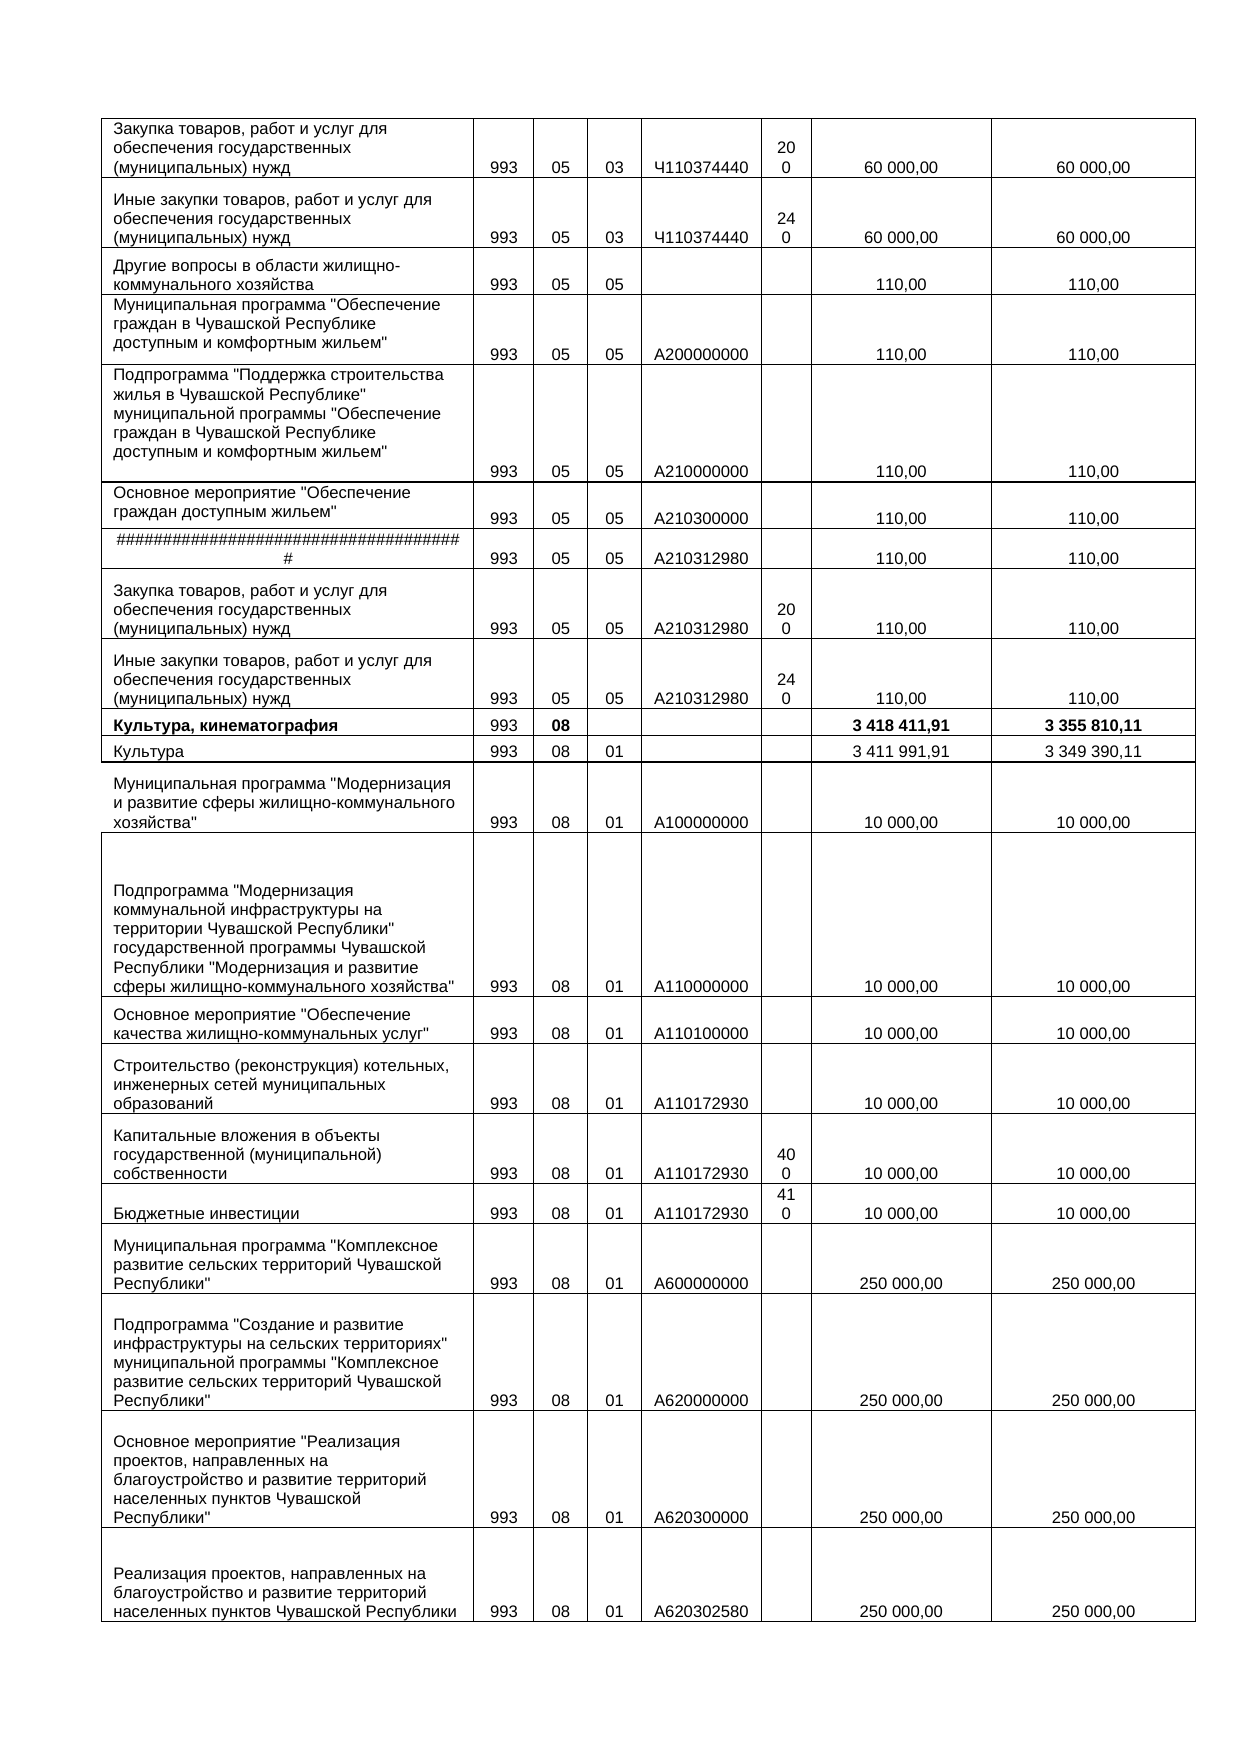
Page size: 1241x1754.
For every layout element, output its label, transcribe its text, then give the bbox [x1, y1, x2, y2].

table_cell 01 [588, 833, 641, 996]
table_cell А110000000 [642, 833, 761, 996]
table_cell 993 [474, 1224, 533, 1293]
table_cell 993 [474, 1294, 533, 1410]
table_cell 3 418 411,91 [812, 709, 991, 735]
table_cell Реализация проектов, направленных на благоустройство и развитие территорий населенных пунктов Чувашской Республики [102, 1528, 473, 1621]
table_cell Закупка товаров, работ и услуг для обеспечения государственных (муниципальных) нужд [102, 119, 473, 177]
table_cell [762, 1224, 811, 1293]
table_cell 250 000,00 [812, 1224, 991, 1293]
table_cell Подпрограмма "Создание и развитие инфраструктуры на сельских территориях" муниципальной программы "Комплексное развитие сельских территорий Чувашской Республики" [102, 1294, 473, 1410]
table_cell 08 [534, 709, 587, 735]
table_cell 110,00 [812, 639, 991, 708]
table_cell 993 [474, 736, 533, 761]
table_cell 110,00 [812, 569, 991, 638]
table_cell Подпрограмма "Поддержка строительства жилья в Чувашской Республике" муниципальной программы "Обеспечение граждан в Чувашской Республике доступным и комфортным жильем" [102, 365, 473, 481]
table_cell 08 [534, 997, 587, 1043]
table_cell [762, 1528, 811, 1621]
table_cell 03 [588, 119, 641, 177]
table_cell 01 [588, 1044, 641, 1113]
table_cell 10 000,00 [992, 1044, 1195, 1113]
table_cell 01 [588, 1114, 641, 1183]
table_cell 993 [474, 1044, 533, 1113]
table_cell [642, 709, 761, 735]
table_cell 993 [474, 483, 533, 528]
table_cell 993 [474, 119, 533, 177]
table_cell 01 [588, 1224, 641, 1293]
table_cell 05 [534, 529, 587, 568]
table_cell А110172930 [642, 1184, 761, 1223]
table_cell 05 [588, 569, 641, 638]
table_cell 08 [534, 763, 587, 832]
table_cell [762, 736, 811, 761]
table_cell 3 349 390,11 [992, 736, 1195, 761]
table_cell [762, 833, 811, 996]
table_cell 05 [534, 639, 587, 708]
table_cell 3 355 810,11 [992, 709, 1195, 735]
table_cell 05 [534, 295, 587, 364]
table_cell 05 [534, 365, 587, 481]
table_cell 250 000,00 [992, 1411, 1195, 1527]
table_cell 993 [474, 763, 533, 832]
table_cell 10 000,00 [812, 1044, 991, 1113]
table_cell Основное мероприятие "Реализация проектов, направленных на благоустройство и развитие территорий населенных пунктов Чувашской Республики" [102, 1411, 473, 1527]
table_cell 05 [534, 483, 587, 528]
table_cell 993 [474, 178, 533, 247]
table_cell Ч110374440 [642, 178, 761, 247]
table_cell 250 000,00 [812, 1528, 991, 1621]
table_cell А110100000 [642, 997, 761, 1043]
table_cell 110,00 [812, 248, 991, 294]
table_cell 110,00 [812, 529, 991, 568]
table_cell Строительство (реконструкция) котельных, инженерных сетей муниципальных образований [102, 1044, 473, 1113]
table_cell 10 000,00 [992, 1114, 1195, 1183]
table_cell 250 000,00 [992, 1528, 1195, 1621]
table_cell A210312980 [642, 639, 761, 708]
table_cell 03 [588, 178, 641, 247]
table_cell Другие вопросы в области жилищно-коммунального хозяйства [102, 248, 473, 294]
table_cell 01 [588, 1528, 641, 1621]
table_cell 250 000,00 [992, 1224, 1195, 1293]
table_cell 993 [474, 639, 533, 708]
table_cell Иные закупки товаров, работ и услуг для обеспечения государственных (муниципальных) нужд [102, 639, 473, 708]
table_cell А620302580 [642, 1528, 761, 1621]
table_cell 993 [474, 1184, 533, 1223]
table_cell 993 [474, 709, 533, 735]
table_cell Основное мероприятие "Обеспечение граждан доступным жильем" [102, 483, 473, 528]
table_cell 01 [588, 1411, 641, 1527]
table_cell 993 [474, 295, 533, 364]
table_cell [762, 1294, 811, 1410]
table_cell 10 000,00 [992, 763, 1195, 832]
table_cell Основное мероприятие "Обеспечение качества жилищно-коммунальных услуг" [102, 997, 473, 1043]
table_cell 08 [534, 1294, 587, 1410]
table_cell 01 [588, 1294, 641, 1410]
table_cell 60 000,00 [992, 119, 1195, 177]
table_cell 60 000,00 [812, 119, 991, 177]
table_cell 993 [474, 833, 533, 996]
table_cell 10 000,00 [812, 997, 991, 1043]
table_cell Муниципальная программа "Модернизация и развитие сферы жилищно-коммунального хозяйства" [102, 763, 473, 832]
table_cell А110172930 [642, 1114, 761, 1183]
table_cell Иные закупки товаров, работ и услуг для обеспечения государственных (муниципальных) нужд [102, 178, 473, 247]
table_cell 01 [588, 997, 641, 1043]
table_cell [588, 709, 641, 735]
table_cell 110,00 [992, 569, 1195, 638]
table_cell 08 [534, 1528, 587, 1621]
table_cell 05 [588, 295, 641, 364]
table_cell 05 [534, 119, 587, 177]
table_cell Капитальные вложения в объекты государственной (муниципальной) собственности [102, 1114, 473, 1183]
table_cell 250 000,00 [812, 1294, 991, 1410]
table_cell 993 [474, 569, 533, 638]
table_cell 110,00 [992, 365, 1195, 481]
table_cell 01 [588, 1184, 641, 1223]
table_cell 10 000,00 [992, 997, 1195, 1043]
table_cell 993 [474, 1114, 533, 1183]
table_cell [642, 736, 761, 761]
table_cell 110,00 [992, 248, 1195, 294]
table_cell 05 [534, 569, 587, 638]
table_cell 993 [474, 997, 533, 1043]
table_cell [762, 709, 811, 735]
table_cell 05 [534, 178, 587, 247]
table_cell 110,00 [812, 365, 991, 481]
table_cell А620000000 [642, 1294, 761, 1410]
table_cell Муниципальная программа "Комплексное развитие сельских территорий Чувашской Республики" [102, 1224, 473, 1293]
table_cell [762, 763, 811, 832]
table_cell А620300000 [642, 1411, 761, 1527]
table_cell 993 [474, 1528, 533, 1621]
table_cell 10 000,00 [992, 833, 1195, 996]
table_cell А110172930 [642, 1044, 761, 1113]
table_cell A210300000 [642, 483, 761, 528]
table_cell А100000000 [642, 763, 761, 832]
table_cell 110,00 [992, 295, 1195, 364]
table_cell [762, 529, 811, 568]
table_cell 10 000,00 [992, 1184, 1195, 1223]
table_cell 400 [762, 1114, 811, 1183]
table_cell 08 [534, 833, 587, 996]
table_cell 01 [588, 736, 641, 761]
table_cell 110,00 [992, 639, 1195, 708]
table_cell Культура [102, 736, 473, 761]
table_cell 993 [474, 529, 533, 568]
table_cell 240 [762, 639, 811, 708]
table_cell 08 [534, 1411, 587, 1527]
table_cell 250 000,00 [992, 1294, 1195, 1410]
table_cell [642, 248, 761, 294]
table_cell 110,00 [812, 295, 991, 364]
table_cell 993 [474, 1411, 533, 1527]
table_cell 250 000,00 [812, 1411, 991, 1527]
table_cell 08 [534, 1224, 587, 1293]
table_cell 240 [762, 178, 811, 247]
table_cell 110,00 [992, 529, 1195, 568]
table_cell 200 [762, 119, 811, 177]
table_cell A210312980 [642, 569, 761, 638]
table_cell 10 000,00 [812, 1184, 991, 1223]
table_cell А600000000 [642, 1224, 761, 1293]
table_cell ###################################### [102, 529, 473, 568]
table_cell 10 000,00 [812, 1114, 991, 1183]
table_cell 05 [588, 639, 641, 708]
table_cell 05 [588, 529, 641, 568]
table_cell [762, 295, 811, 364]
table_cell [762, 248, 811, 294]
table_cell 410 [762, 1184, 811, 1223]
table_cell A200000000 [642, 295, 761, 364]
table_cell Культура, кинематография [102, 709, 473, 735]
table_cell 08 [534, 736, 587, 761]
table_cell 60 000,00 [812, 178, 991, 247]
table_cell 08 [534, 1044, 587, 1113]
table_cell Закупка товаров, работ и услуг для обеспечения государственных (муниципальных) нужд [102, 569, 473, 638]
table_cell 10 000,00 [812, 763, 991, 832]
table_cell [762, 997, 811, 1043]
table_cell [762, 1411, 811, 1527]
table_cell 05 [588, 248, 641, 294]
table_cell 993 [474, 248, 533, 294]
table_cell [762, 1044, 811, 1113]
table_cell 05 [588, 483, 641, 528]
table_cell [762, 365, 811, 481]
table_cell Подпрограмма "Модернизация коммунальной инфраструктуры на территории Чувашской Республики" государственной программы Чувашской Республики "Модернизация и развитие сферы жилищно-коммунального хозяйства" [102, 833, 473, 996]
table_cell 08 [534, 1184, 587, 1223]
table_cell 200 [762, 569, 811, 638]
table_cell A210000000 [642, 365, 761, 481]
table_cell 05 [534, 248, 587, 294]
table_cell 08 [534, 1114, 587, 1183]
table_cell 993 [474, 365, 533, 481]
table_cell Ч110374440 [642, 119, 761, 177]
table_cell 01 [588, 763, 641, 832]
table_cell Бюджетные инвестиции [102, 1184, 473, 1223]
table_cell [762, 483, 811, 528]
table_cell Муниципальная программа "Обеспечение граждан в Чувашской Республике доступным и комфортным жильем" [102, 295, 473, 364]
table_cell A210312980 [642, 529, 761, 568]
table_cell 110,00 [812, 483, 991, 528]
table_cell 3 411 991,91 [812, 736, 991, 761]
table_cell 10 000,00 [812, 833, 991, 996]
table_cell 110,00 [992, 483, 1195, 528]
table_cell 60 000,00 [992, 178, 1195, 247]
table_cell 05 [588, 365, 641, 481]
